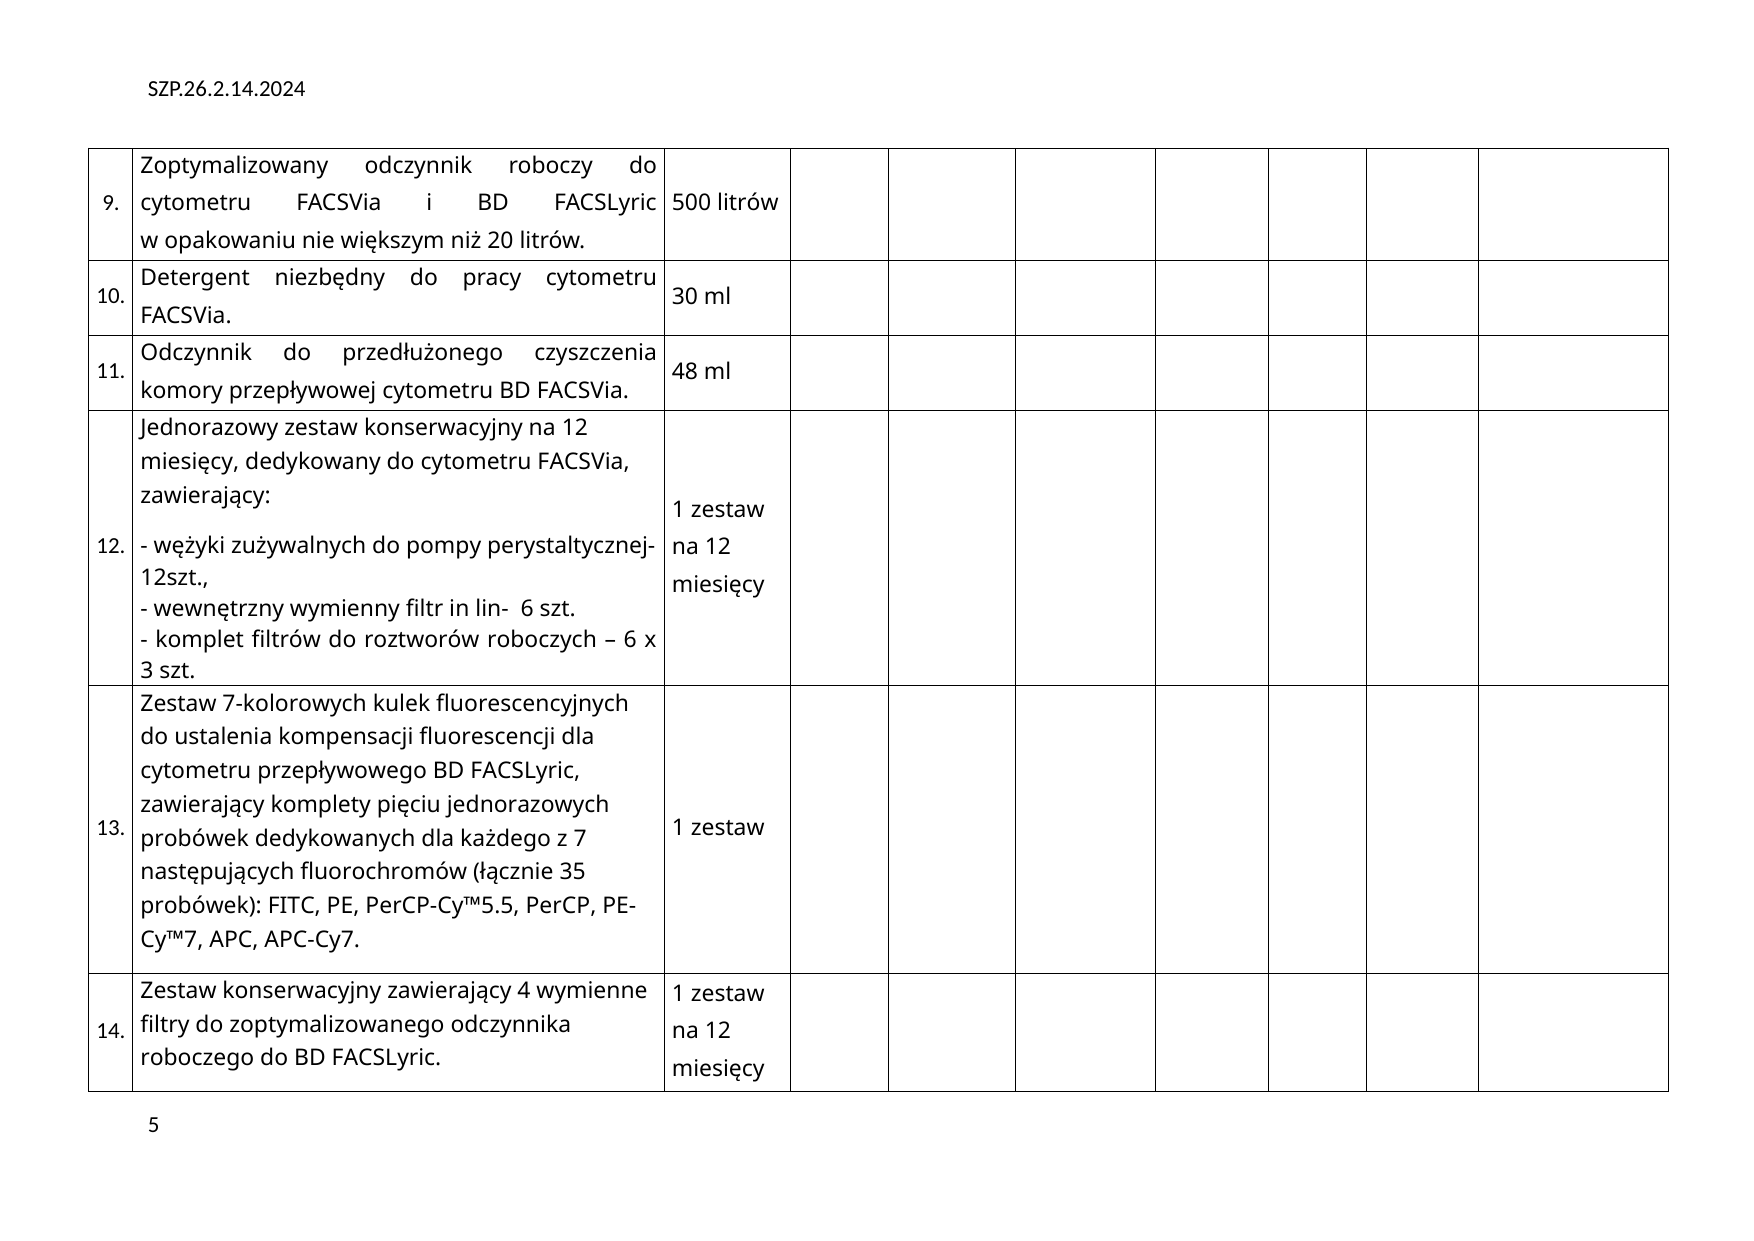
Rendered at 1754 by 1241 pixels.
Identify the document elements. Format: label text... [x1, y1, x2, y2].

table_cell [1479, 336, 1668, 410]
table_cell [1269, 686, 1366, 973]
table_cell [1479, 149, 1668, 260]
table_cell [889, 686, 1015, 973]
table_cell [1269, 149, 1366, 260]
table_cell [1156, 336, 1268, 410]
table_cell [1269, 411, 1366, 685]
table_cell 9. [89, 149, 132, 260]
table_cell [1269, 261, 1366, 335]
table_cell 10. [89, 261, 132, 335]
table_cell [791, 149, 888, 260]
table_cell 1 zestaw na 12 miesięcy [665, 411, 790, 685]
table_cell [1016, 261, 1155, 335]
table_cell [1016, 411, 1155, 685]
table_cell [1269, 336, 1366, 410]
table_cell [791, 336, 888, 410]
table_cell [889, 974, 1015, 1091]
table_cell [1479, 974, 1668, 1091]
table_cell [1479, 261, 1668, 335]
table_cell [1156, 411, 1268, 685]
table_cell [791, 974, 888, 1091]
table_cell [889, 336, 1015, 410]
table_cell [1269, 974, 1366, 1091]
table_cell [1479, 686, 1668, 973]
table_cell [889, 149, 1015, 260]
table_cell [1367, 686, 1478, 973]
table_cell [791, 261, 888, 335]
table_cell Zestaw konserwacyjny zawierający 4 wymienne filtry do zoptymalizowanego odczynnika roboczego do BD FACSLyric. [133, 974, 664, 1091]
table_cell [1479, 411, 1668, 685]
table_cell 11. [89, 336, 132, 410]
table_cell [1156, 686, 1268, 973]
table_cell 13. [89, 686, 132, 973]
table_cell [1016, 686, 1155, 973]
table_cell 1 zestaw na 12 miesięcy [665, 974, 790, 1091]
table_cell [1367, 336, 1478, 410]
table_cell [1016, 974, 1155, 1091]
table_cell [889, 411, 1015, 685]
table_cell 30 ml [665, 261, 790, 335]
table_cell [1367, 411, 1478, 685]
table_cell 12. [89, 411, 132, 685]
table_cell 1 zestaw [665, 686, 790, 973]
table_cell 14. [89, 974, 132, 1091]
table_cell [791, 411, 888, 685]
table_cell [1367, 261, 1478, 335]
table_cell [1156, 149, 1268, 260]
table_cell Zoptymalizowany odczynnik roboczy do cytometru FACSVia i BD FACSLyric w opakowaniu nie większym niż 20 litrów. [133, 149, 664, 260]
table_cell Jednorazowy zestaw konserwacyjny na 12 miesięcy, dedykowany do cytometru FACSVia, zawierający: - wężyki zużywalnych do pompy perystaltycznej-12szt., - wewnętrzny wymienny filtr in lin- 6 szt. - komplet filtrów do roztworów roboczych – 6 x 3 szt. [133, 411, 664, 685]
table_cell Odczynnik do przedłużonego czyszczenia komory przepływowej cytometru BD FACSVia. [133, 336, 664, 410]
table_cell [791, 686, 888, 973]
table_cell 48 ml [665, 336, 790, 410]
table_cell Zestaw 7-kolorowych kulek fluorescencyjnych do ustalenia kompensacji fluorescencji dla cytometru przepływowego BD FACSLyric, zawierający komplety pięciu jednorazowych probówek dedykowanych dla każdego z 7 następujących fluorochromów (łącznie 35 probówek): FITC, PE, PerCP-Cy™5.5, PerCP, PE-Cy™7, APC, APC-Cy7. [133, 686, 664, 973]
table_cell [1367, 974, 1478, 1091]
table_cell Detergent niezbędny do pracy cytometru FACSVia. [133, 261, 664, 335]
table_cell [1016, 149, 1155, 260]
table_cell [1156, 261, 1268, 335]
table_cell 500 litrów [665, 149, 790, 260]
table_cell [1367, 149, 1478, 260]
table_cell [1016, 336, 1155, 410]
table_cell [1156, 974, 1268, 1091]
table_cell [889, 261, 1015, 335]
